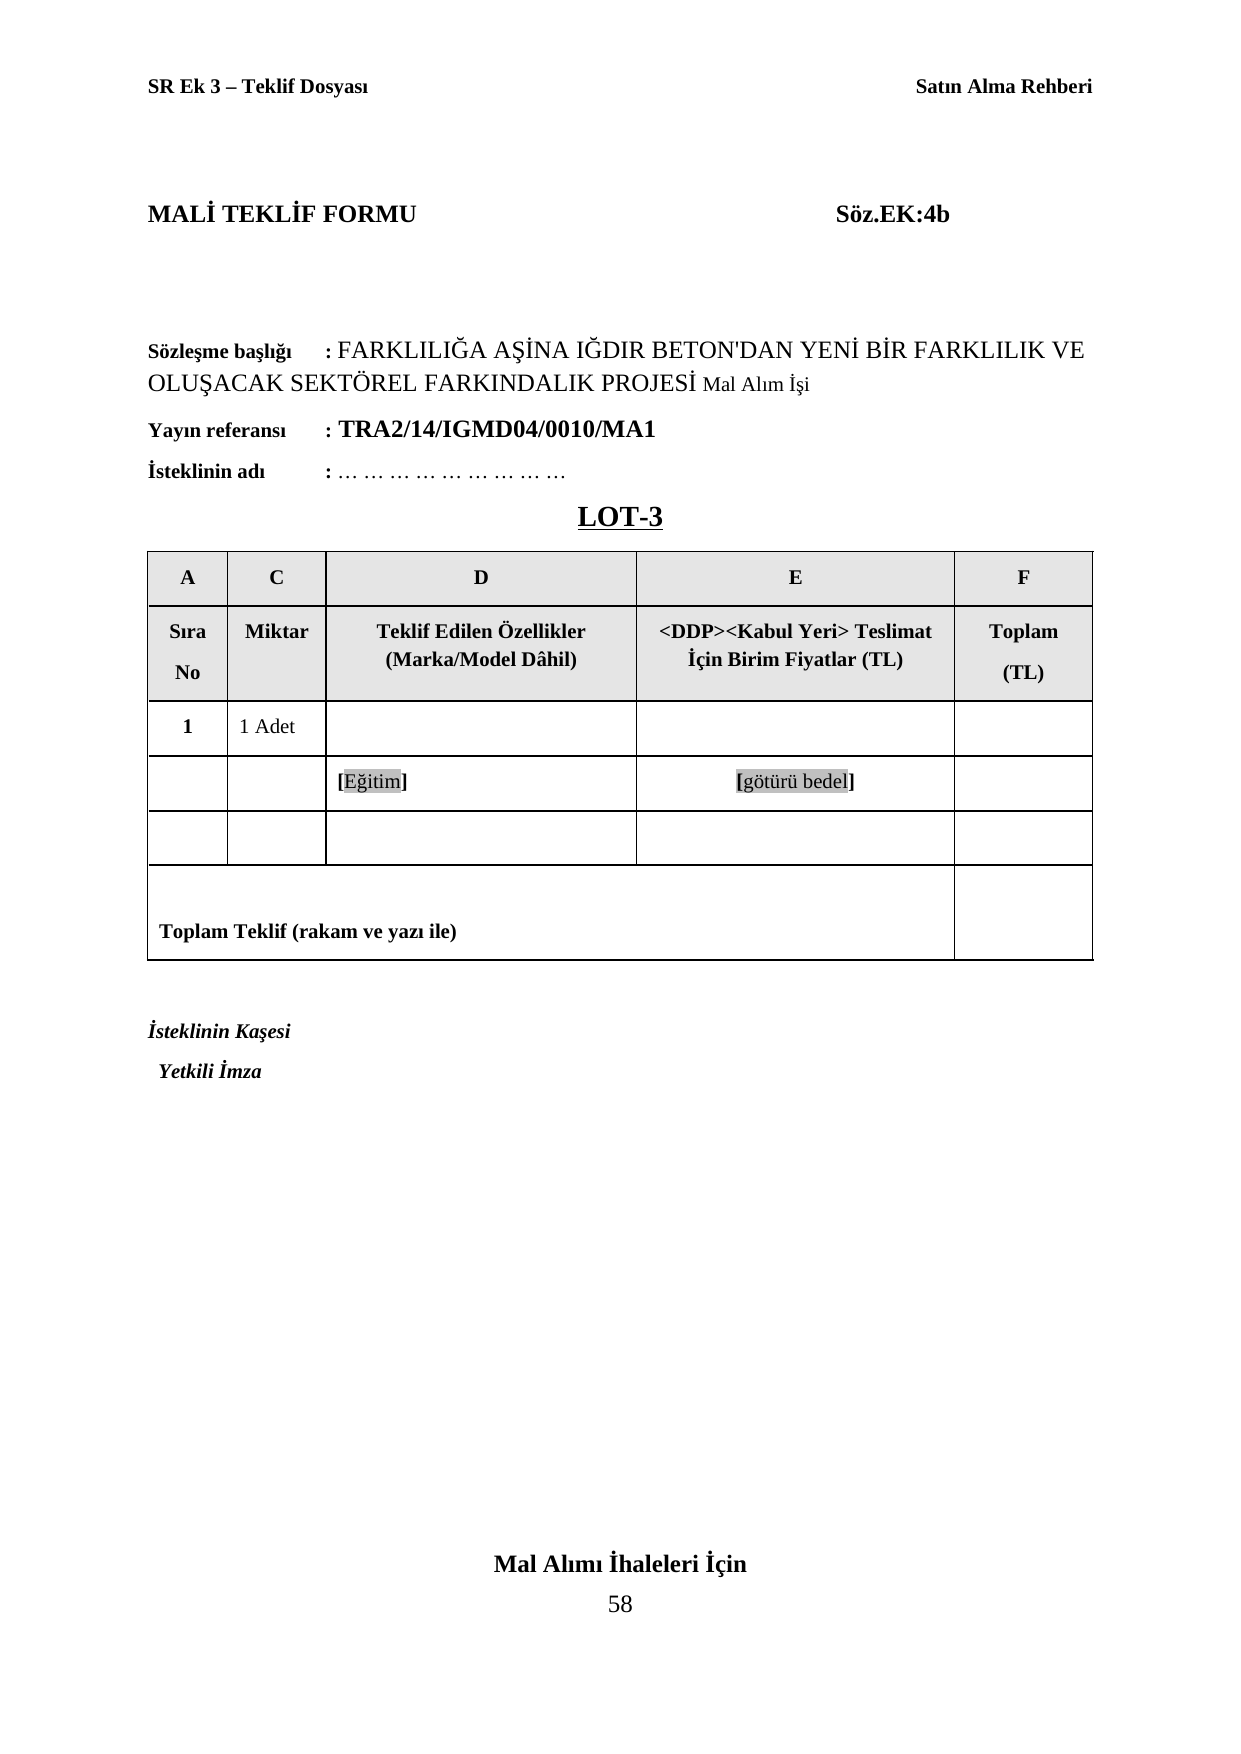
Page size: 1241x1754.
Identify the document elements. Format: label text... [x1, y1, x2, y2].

table_header A [148, 552, 227, 605]
table_cell [955, 757, 1092, 810]
table_cell [228, 812, 325, 864]
text Yayın referansı : TRA2/14/IGMD04/0010/MA1 [148, 414, 1093, 443]
table_cell Toplam Teklif (rakam ve yazı ile) [148, 865, 954, 959]
text İsteklinin adı : … … … … … … … … … [148, 459, 1093, 483]
table_cell [228, 757, 325, 810]
table_cell <DDP><Kabul Yeri> Teslimat İçin Birim Fiyatlar (TL) [637, 607, 954, 700]
table_cell Toplam (TL) [955, 607, 1092, 700]
table_cell 1 [148, 701, 227, 755]
table_cell [327, 812, 636, 864]
table_cell [955, 702, 1092, 755]
table_cell [327, 702, 636, 755]
text Yetkili İmza [148, 1059, 1093, 1083]
table_header E [637, 552, 954, 605]
table_cell [148, 756, 227, 810]
text Sözleşme başlığı : FARKLILIĞA AŞİNA IĞDIR BETON'DAN YENİ BİR FARKLILIK VE OLUŞACAK SEKTÖREL FARKINDALIK PROJESİ Mal Alım İşi [148, 335, 1093, 397]
table_cell 1 Adet [228, 702, 325, 755]
text MALİ TEKLİF FORMU Söz.EK:4b [148, 199, 1093, 227]
table_cell [637, 702, 954, 755]
table_header F [955, 552, 1092, 605]
table_cell [Eğitim] [327, 757, 636, 810]
table_cell [148, 811, 227, 864]
table_cell [götürü bedel] [637, 757, 954, 810]
text Mal Alımı İhaleleri İçin [148, 1549, 1093, 1578]
table_cell [955, 866, 1092, 959]
table_header C [228, 552, 325, 605]
table_header D [327, 552, 636, 605]
table_cell Miktar [228, 607, 325, 700]
table_cell Sıra No [148, 606, 227, 700]
text İsteklinin Kaşesi [148, 1019, 1093, 1043]
table_cell [955, 812, 1092, 864]
table_cell Teklif Edilen Özellikler (Marka/Model Dâhil) [327, 607, 636, 700]
text LOT-3 [148, 499, 1093, 533]
table_cell [637, 812, 954, 864]
